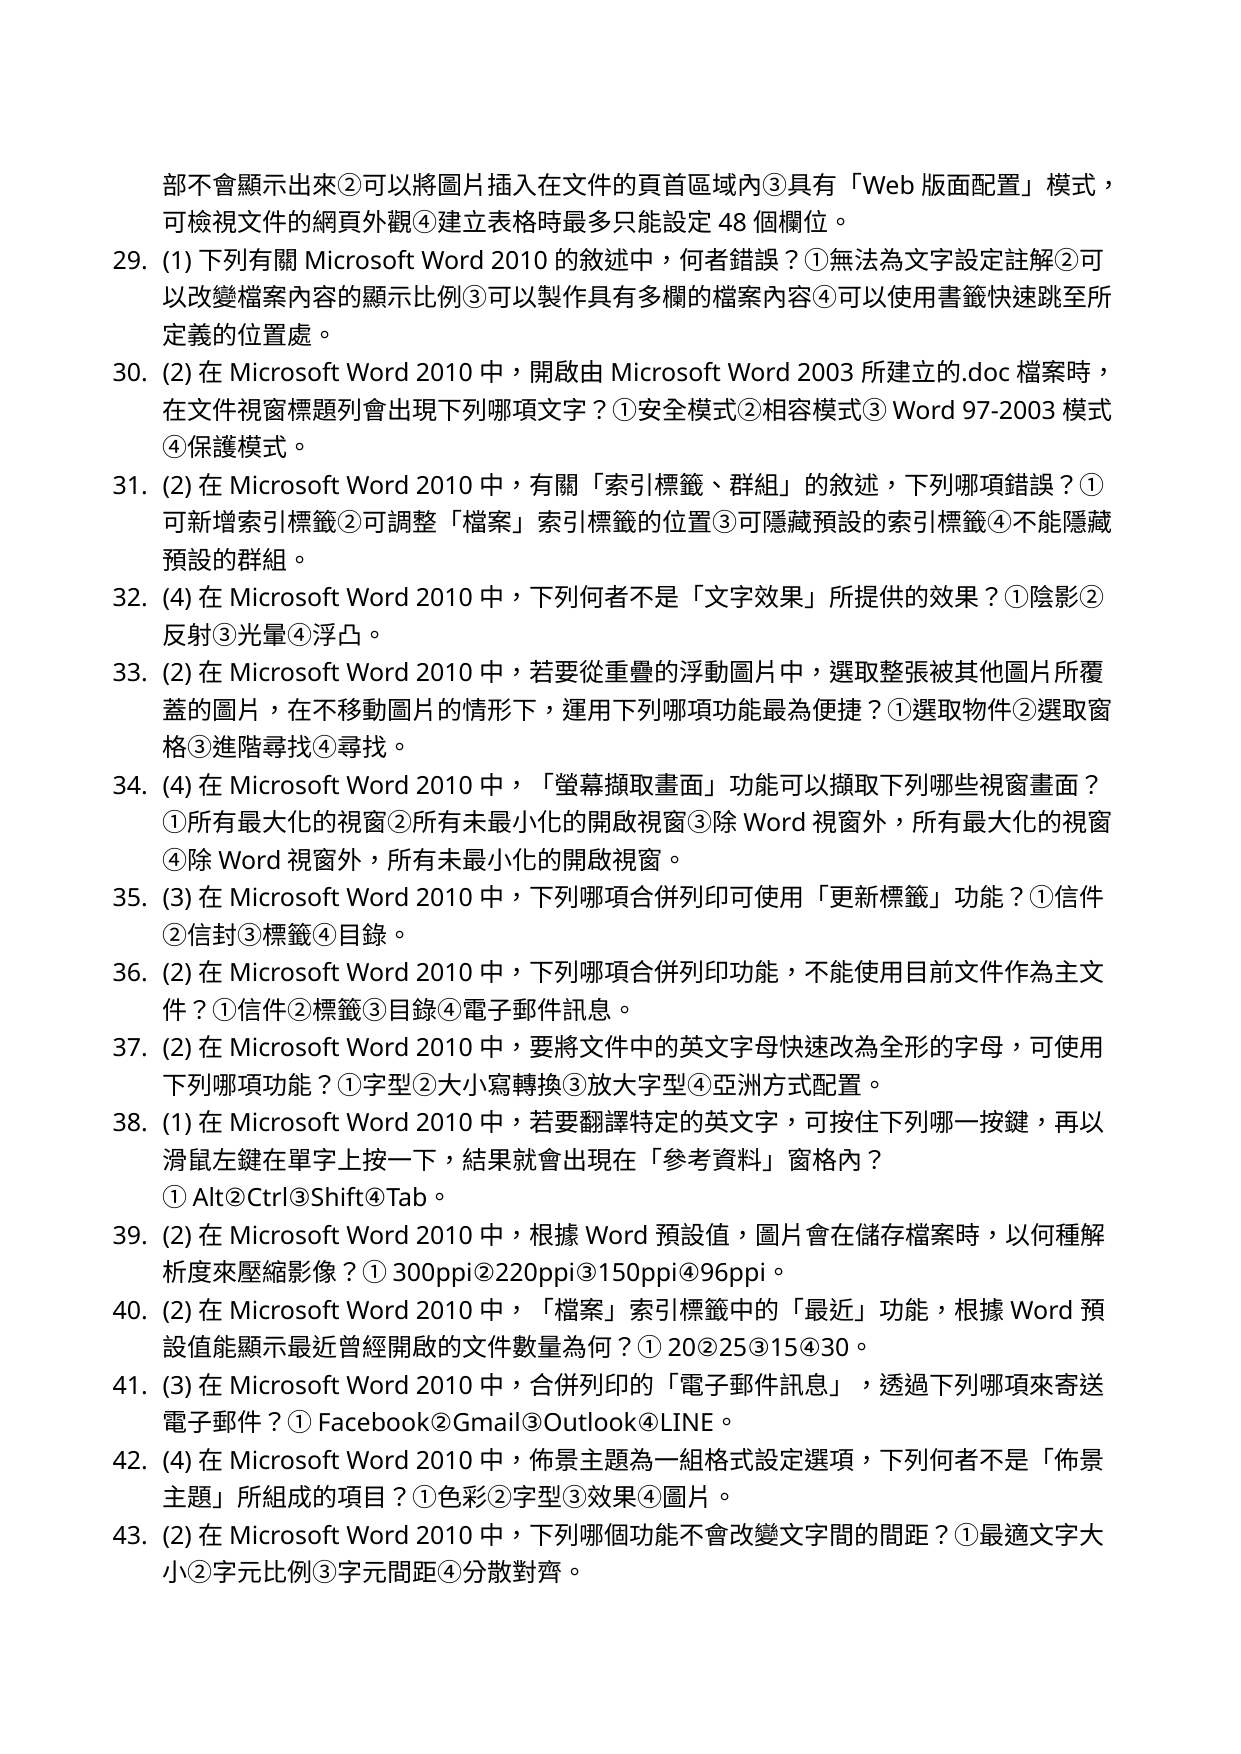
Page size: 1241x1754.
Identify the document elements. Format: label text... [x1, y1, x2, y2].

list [112, 164, 1128, 239]
list (2) 在 Microsoft Word 2010 中，下列哪個功能不會改變文字間的間距？①最適文字大小②字元比例③字元間距④分散對齊。 [112, 1514, 1128, 1589]
list (1) 在 Microsoft Word 2010 中，若要翻譯特定的英文字，可按住下列哪一按鍵，再以滑鼠左鍵在單字上按一下，結果就會出現在「參考資料」窗格內？①Alt②Ctrl③Shift④Tab。 [112, 1102, 1128, 1214]
list (3) 在 Microsoft Word 2010 中，下列哪項合併列印可使用「更新標籤」功能？①信件②信封③標籤④目錄。 [112, 877, 1128, 952]
list (2) 在 Microsoft Word 2010 中，「檔案」索引標籤中的「最近」功能，根據 Word 預設值能顯示最近曾經開啟的文件數量為何？①20②25③15④30。 [112, 1289, 1128, 1364]
list (2) 在 Microsoft Word 2010 中，根據 Word 預設值，圖片會在儲存檔案時，以何種解析度來壓縮影像？①300ppi②220ppi③150ppi④96ppi。 [112, 1214, 1128, 1289]
list (4) 在 Microsoft Word 2010 中，「螢幕擷取畫面」功能可以擷取下列哪些視窗畫面？①所有最大化的視窗②所有未最小化的開啟視窗③除 Word 視窗外，所有最大化的視窗④除 Word 視窗外，所有未最小化的開啟視窗。 [112, 764, 1128, 877]
list (2) 在 Microsoft Word 2010 中，要將文件中的英文字母快速改為全形的字母，可使用下列哪項功能？①字型②大小寫轉換③放大字型④亞洲方式配置。 [112, 1027, 1128, 1102]
list (1) 下列有關 Microsoft Word 2010 的敘述中，何者錯誤？①無法為文字設定註解②可以改變檔案內容的顯示比例③可以製作具有多欄的檔案內容④可以使用書籤快速跳至所定義的位置處。 [112, 239, 1128, 352]
list (2) 在 Microsoft Word 2010 中，若要從重疊的浮動圖片中，選取整張被其他圖片所覆蓋的圖片，在不移動圖片的情形下，運用下列哪項功能最為便捷？①選取物件②選取窗格③進階尋找④尋找。 [112, 652, 1128, 764]
list (3) 在 Microsoft Word 2010 中，合併列印的「電子郵件訊息」，透過下列哪項來寄送電子郵件？①Facebook②Gmail③Outlook④LINE。 [112, 1364, 1128, 1439]
list (2) 在 Microsoft Word 2010 中，有關「索引標籤、群組」的敘述，下列哪項錯誤？①可新增索引標籤②可調整「檔案」索引標籤的位置③可隱藏預設的索引標籤④不能隱藏預設的群組。 [112, 464, 1128, 577]
list (2) 在 Microsoft Word 2010 中，開啟由 Microsoft Word 2003 所建立的.doc 檔案時，在文件視窗標題列會出現下列哪項文字？①安全模式②相容模式③Word 97-2003 模式④保護模式。 [112, 352, 1128, 464]
list (4) 在 Microsoft Word 2010 中，佈景主題為一組格式設定選項，下列何者不是「佈景主題」所組成的項目？①色彩②字型③效果④圖片。 [112, 1439, 1128, 1514]
list (4) 在 Microsoft Word 2010 中，下列何者不是「文字效果」所提供的效果？①陰影②反射③光暈④浮凸。 [112, 577, 1128, 652]
list (2) 在 Microsoft Word 2010 中，下列哪項合併列印功能，不能使用目前文件作為主文件？①信件②標籤③目錄④電子郵件訊息。 [112, 952, 1128, 1027]
